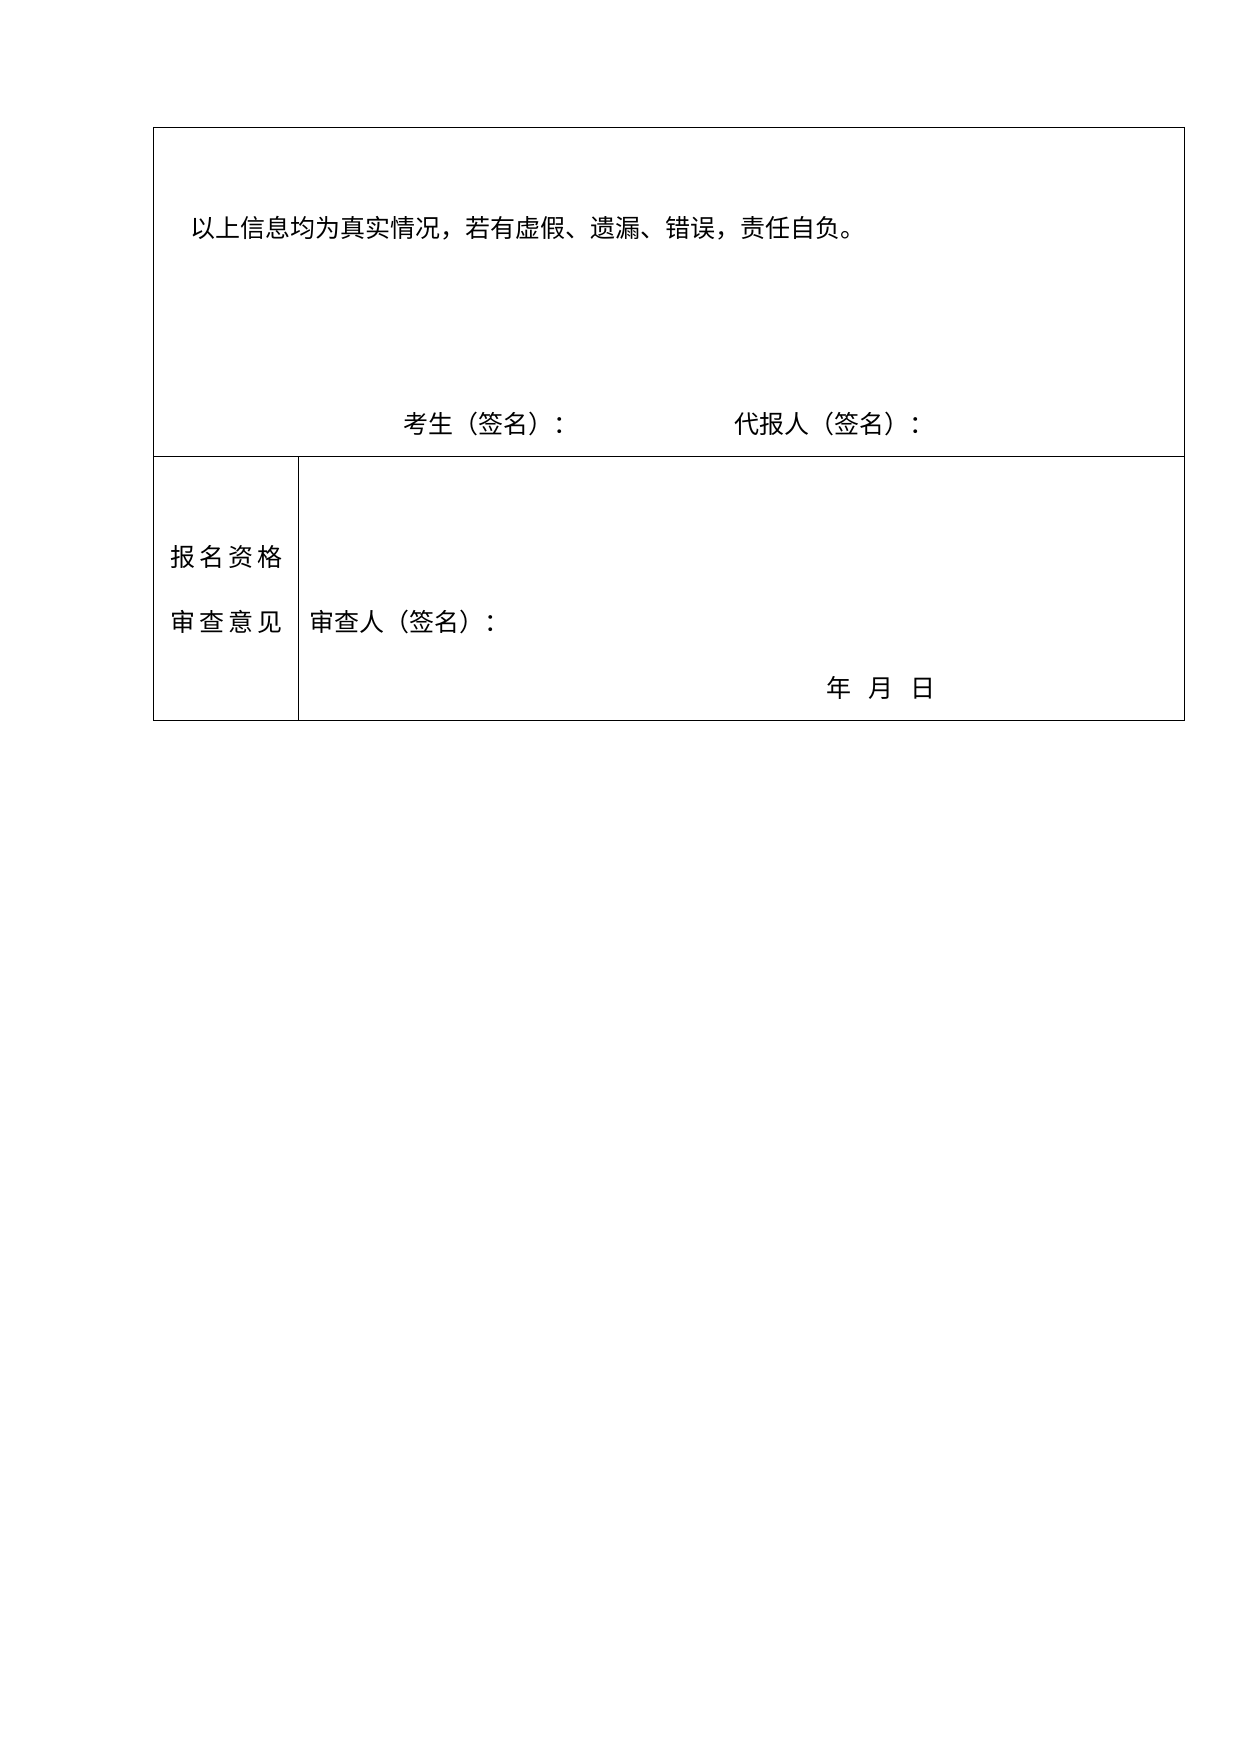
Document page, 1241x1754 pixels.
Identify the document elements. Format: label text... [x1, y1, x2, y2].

table_cell 报名资格审查意见 [154, 457, 298, 719]
table_cell 以上信息均为真实情况，若有虚假、遗漏、错误，责任自负。 考生（签名）： 代报人（签名）： [154, 128, 1184, 456]
table_cell 审查人（签名）： 年 月 日 [299, 457, 1184, 719]
